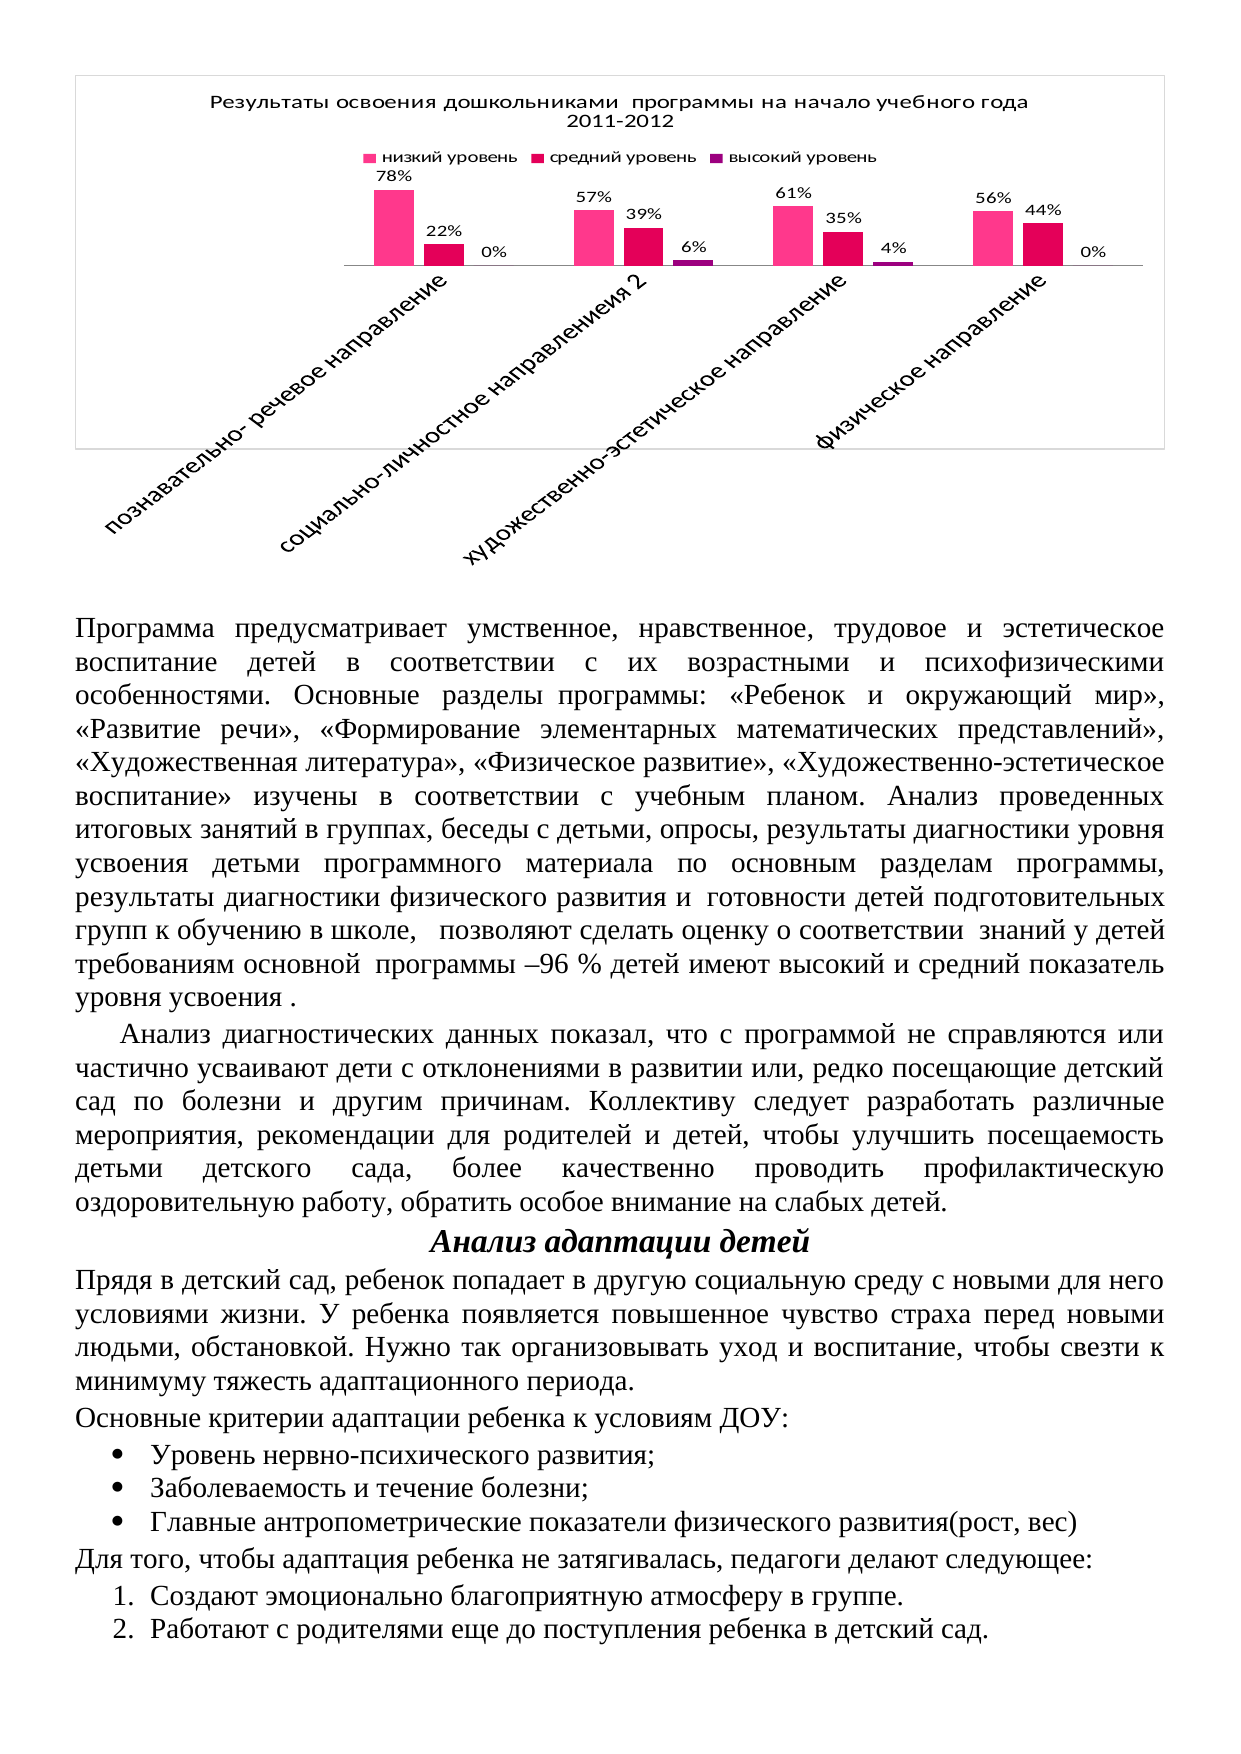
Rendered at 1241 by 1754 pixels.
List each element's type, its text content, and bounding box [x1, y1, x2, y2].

list Заболеваемость и течение болезни; [112, 1471, 1165, 1504]
text Прядя в детский сад, ребенок попадает в другую социальную среду с новыми для него условиями жизни. У ребенка появляется повышенное чувство страха перед новыми людьми, обстановкой. Нужно так организовывать уход и воспитание, чтобы свезти к минимуму тяжесть адаптационного периода. [75, 1262, 1165, 1397]
text Анализ адаптации детей [75, 1221, 1165, 1259]
text Для того, чтобы адаптация ребенка не затягивалась, педагоги делают следующее: [75, 1541, 1165, 1575]
text Программа предусматривает умственное, нравственное, трудовое и эстетическое воспитание детей в соответствии с их возрастными и психофизическими особенностями. Основные разделы программы: «Ребенок и окружающий мир», «Развитие речи», «Формирование элементарных математических представлений», «Художественная литература», «Физическое развитие», «Художественно-эстетическое воспитание» изучены в соответствии с учебным планом. Анализ проведенных итоговых занятий в группах, беседы с детьми, опросы, результаты диагностики уровня усвоения детьми программного материала по основным разделам программы, результаты диагностики физического развития и готовности детей подготовительных групп к обучению в школе, позволяют сделать оценку о соответствии знаний у детей требованиям основной программы –96 % детей имеют высокий и средний показатель уровня усвоения . [75, 610, 1165, 1013]
text Основные критерии адаптации ребенка к условиям ДОУ: [75, 1400, 1165, 1433]
list Уровень нервно-психического развития; [112, 1437, 1165, 1471]
list Работают с родителями еще до поступления ребенка в детский сад. [112, 1612, 1165, 1645]
list Главные антропометрические показатели физического развития(рост, вес) [112, 1504, 1165, 1538]
text Анализ диагностических данных показал, что с программой не справляются или частично усваивают дети с отклонениями в развитии или, редко посещающие детский сад по болезни и другим причинам. Коллективу следует разработать различные мероприятия, рекомендации для родителей и детей, чтобы улучшить посещаемость детьми детского сада, более качественно проводить профилактическую оздоровительную работу, обратить особое внимание на слабых детей. [75, 1016, 1165, 1217]
list Создают эмоционально благоприятную атмосферу в группе. [112, 1578, 1165, 1612]
